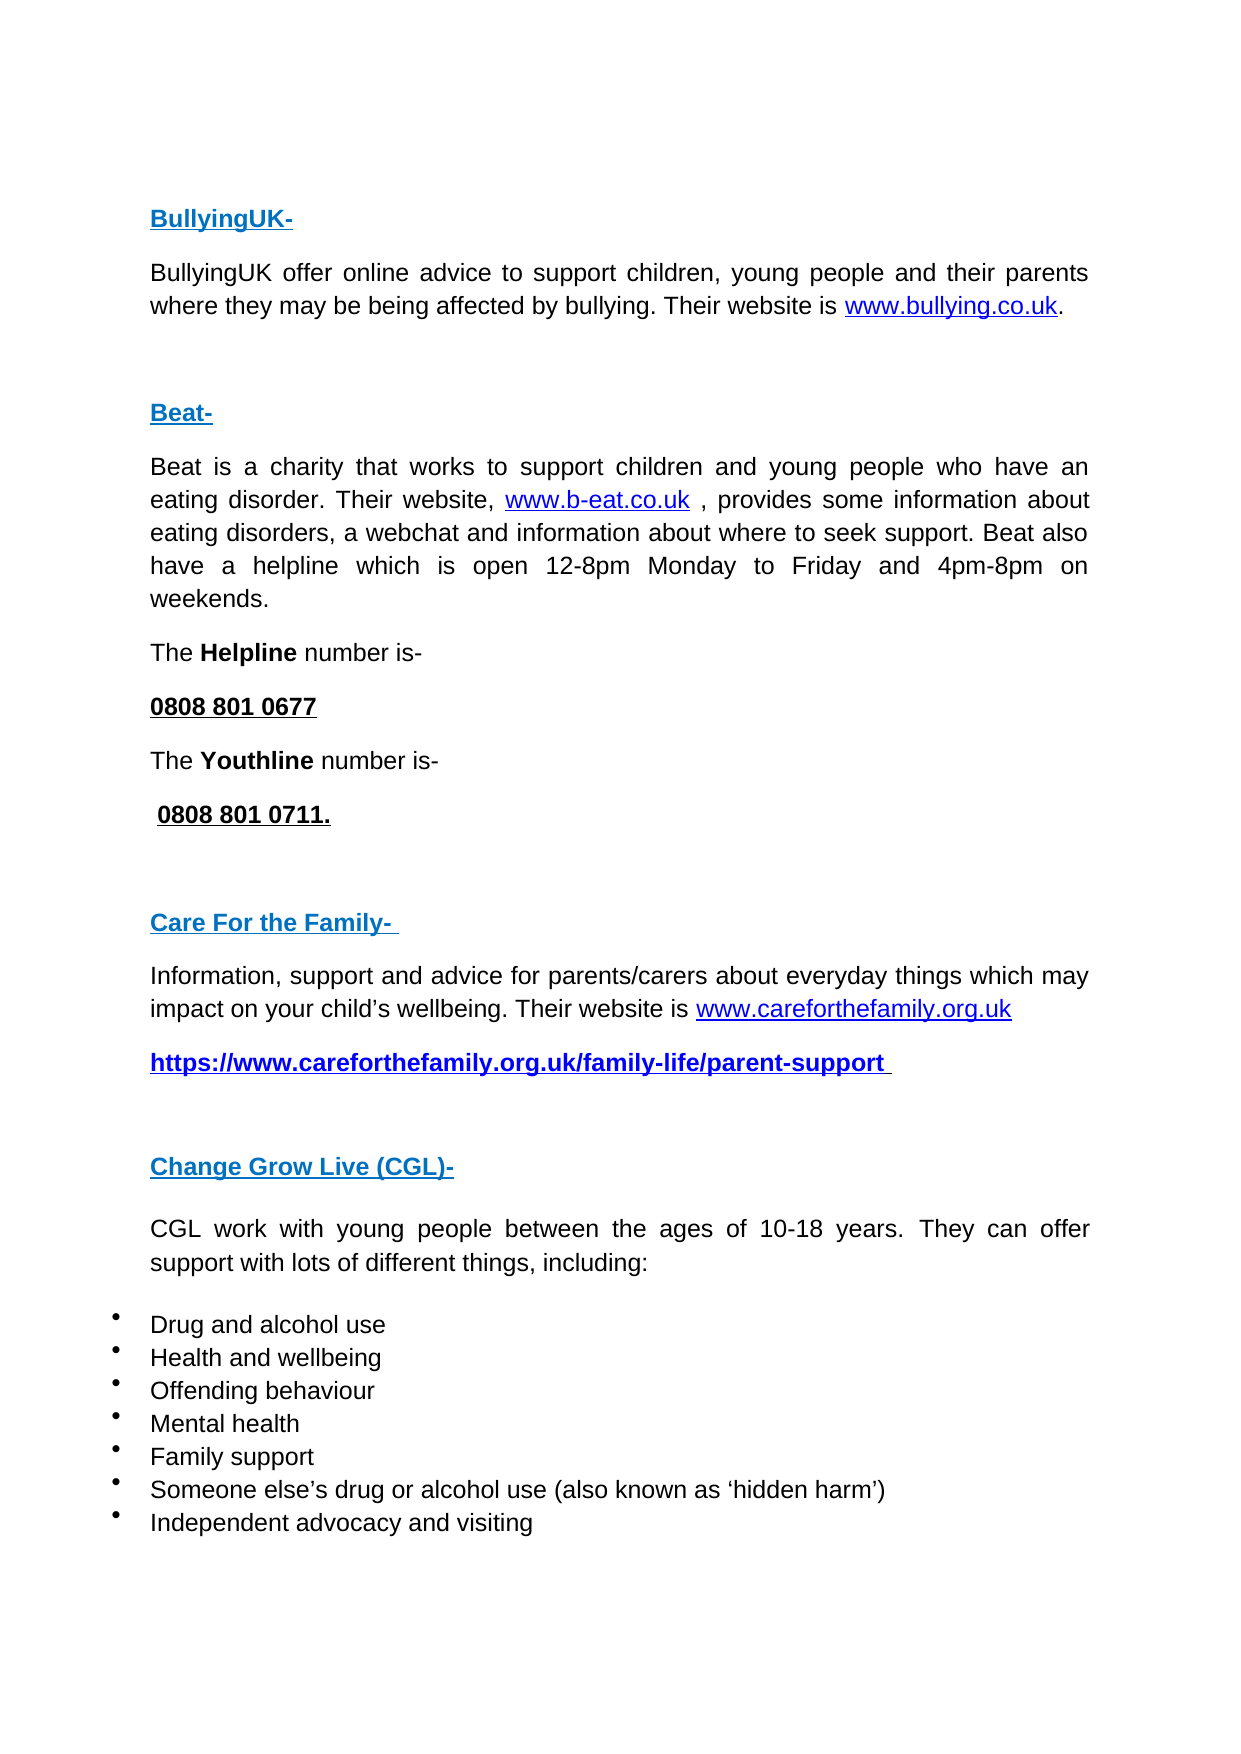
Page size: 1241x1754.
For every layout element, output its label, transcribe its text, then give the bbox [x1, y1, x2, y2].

text Care For the Family- [150, 907, 1090, 936]
list Someone else’s drug or alcohol use (also known as ‘hidden harm’) [112, 1475, 1090, 1503]
list Mental health [112, 1409, 1090, 1437]
list Independent advocacy and visiting [112, 1508, 1090, 1537]
text BullyingUK offer online advice to support children, young people and their parents where they may be being affected by bullying. Their website is www.bullying.co.uk. [150, 258, 1090, 319]
list Health and wellbeing [112, 1343, 1090, 1371]
list Drug and alcohol use [112, 1310, 1090, 1338]
text The Helpline number is- [150, 638, 1090, 667]
text The Youthline number is- [150, 746, 1090, 775]
text CGL work with young people between the ages of 10-18 years. They can offer support with lots of different things, including: [150, 1214, 1090, 1276]
text Change Grow Live (CGL)- [150, 1152, 1090, 1181]
text BullyingUK- [150, 204, 1090, 233]
list Offending behaviour [112, 1376, 1090, 1404]
text 0808 801 0711. [150, 800, 1090, 828]
text Beat is a charity that works to support children and young people who have an eating disorder. Their website, www.b-eat.co.uk , provides some information about eating disorders, a webchat and information about where to seek support. Beat also have a helpline which is open 12-8pm Monday to Friday and 4pm-8pm on weekends. [150, 452, 1090, 613]
text 0808 801 0677 [150, 692, 1090, 721]
text Information, support and advice for parents/carers about everyday things which may impact on your child’s wellbeing. Their website is www.careforthefamily.org.uk [150, 961, 1090, 1023]
list Family support [112, 1442, 1090, 1471]
text Beat- [150, 398, 1090, 427]
text https://www.careforthefamily.org.uk/family-life/parent-support [150, 1048, 1090, 1077]
